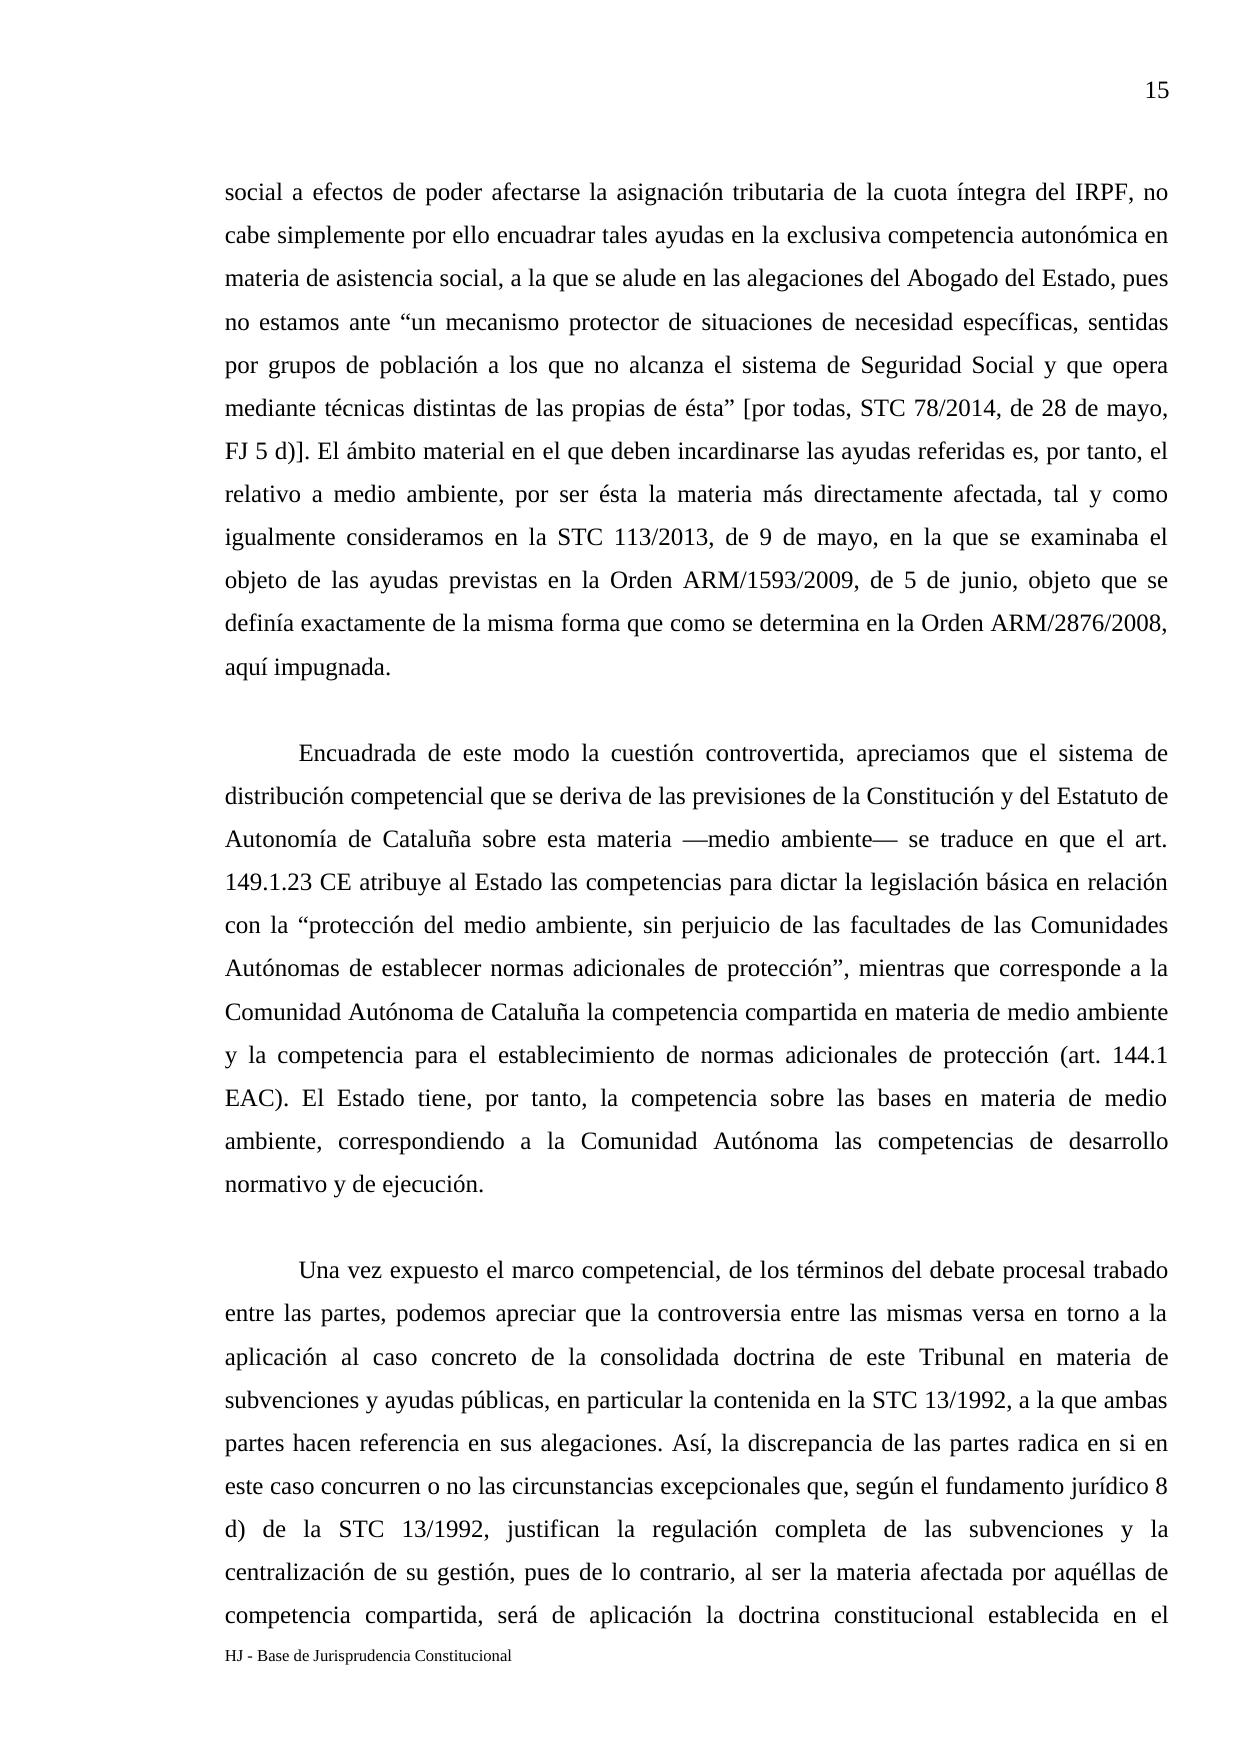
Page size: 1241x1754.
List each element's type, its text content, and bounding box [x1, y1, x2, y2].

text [224, 1255, 1169, 1629]
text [224, 177, 1169, 680]
text Encuadrada de este modo la cuestión controvertida, apreciamos que el sistema de distribución competencial que se deriva de las previsiones de la Constitución y del Estatuto de Autonomía de Cataluña sobre esta materia —medio ambiente— se traduce en que el art. 149.1.23 CE atribuye al Estado las competencias para dictar la legislación básica en relación con la “protección del medio ambiente, sin perjuicio de las facultades de las Comunidades Autónomas de establecer normas adicionales de protección”, mientras que corresponde a la Comunidad Autónoma de Cataluña la competencia compartida en materia de medio ambiente y la competencia para el establecimiento de normas adicionales de protección (art. 144.1 EAC). El Estado tiene, por tanto, la competencia sobre las bases en materia de medio ambiente, correspondiendo a la Comunidad Autónoma las competencias de desarrollo normativo y de ejecución. [224, 738, 1169, 1198]
